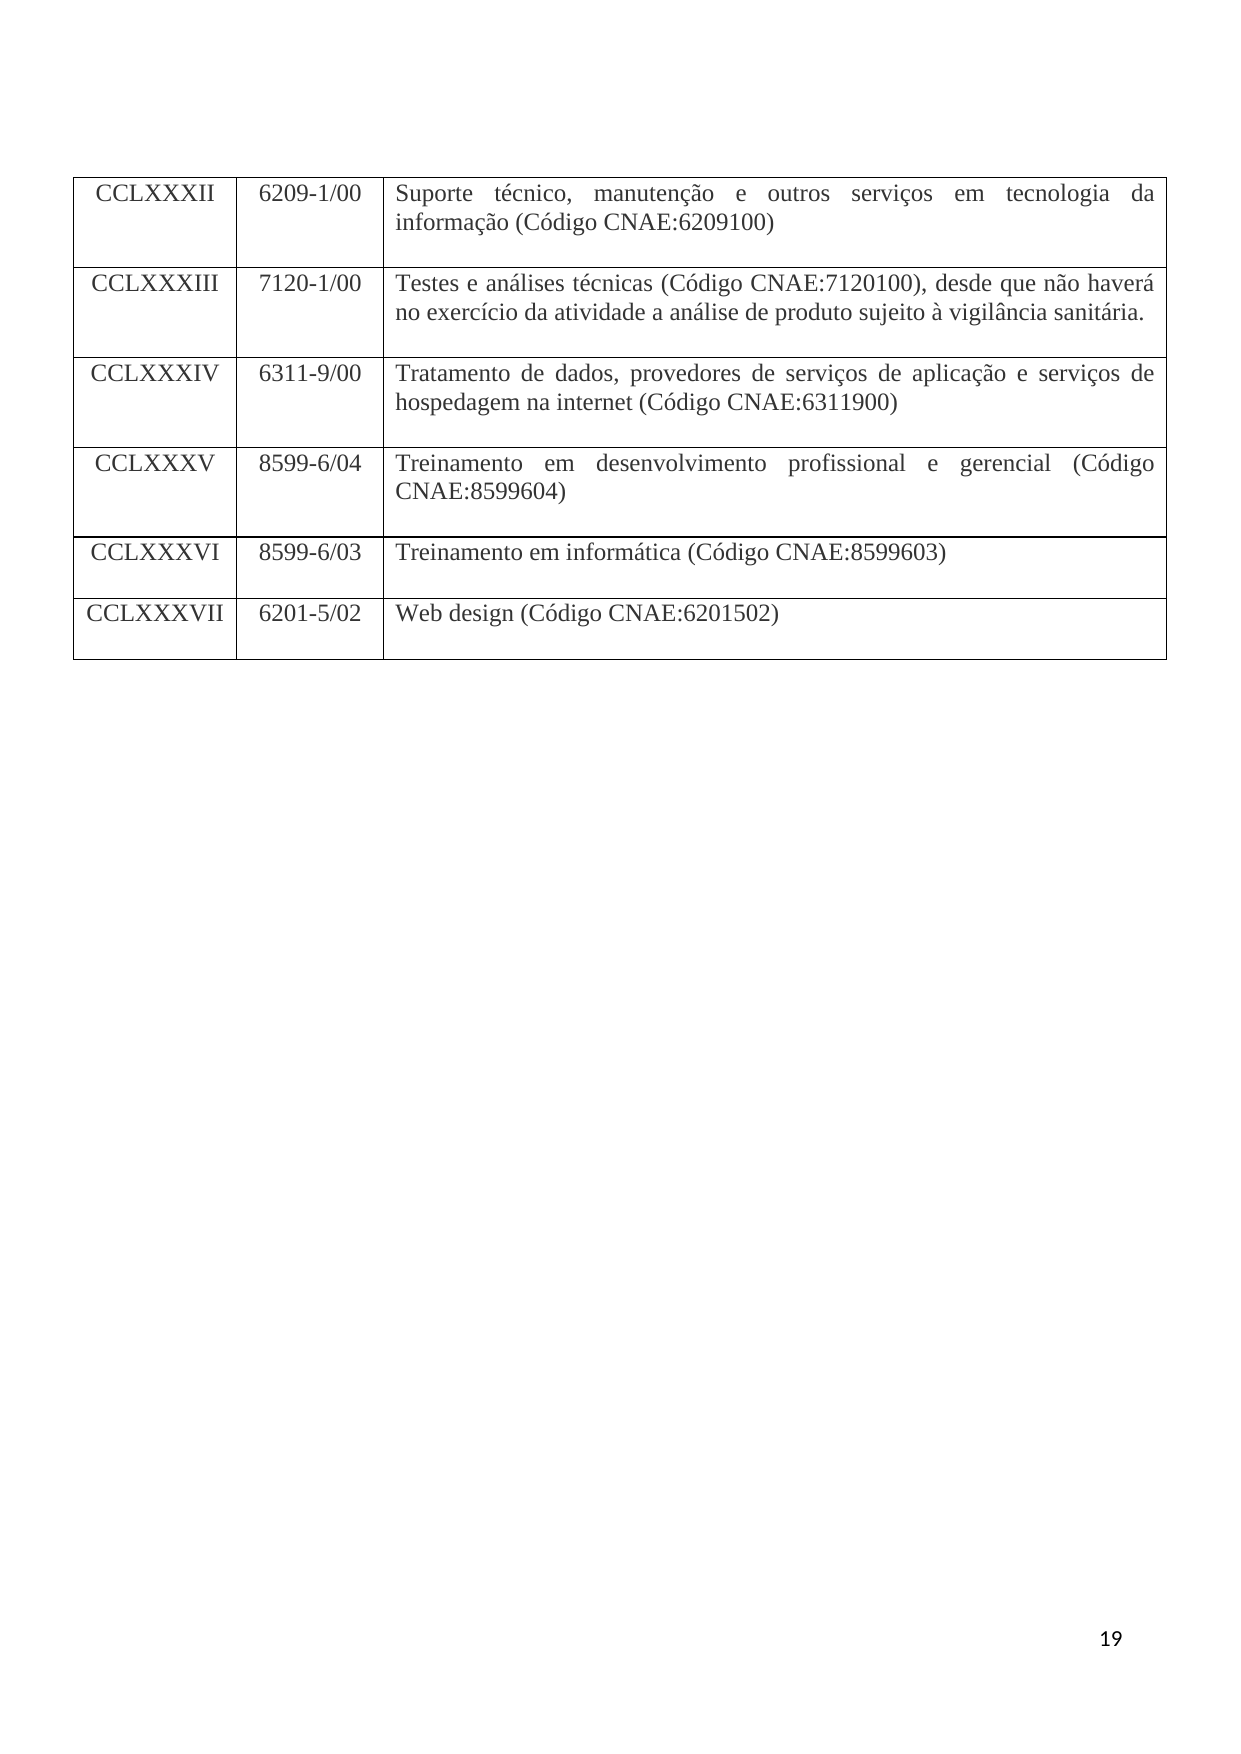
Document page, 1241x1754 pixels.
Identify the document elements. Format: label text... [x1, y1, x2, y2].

table_cell CCLXXXVI [74, 538, 236, 597]
table_cell CCLXXXVII [74, 599, 236, 658]
table_cell CCLXXXIII [74, 268, 236, 357]
table_cell CCLXXXIV [74, 358, 236, 447]
table_cell Web design (Código CNAE:6201502) [384, 599, 1166, 658]
table_cell Tratamento de dados, provedores de serviços de aplicação e serviços de hospedagem na internet (Código CNAE:6311900) [384, 358, 1166, 447]
table_cell 6209-1/00 [237, 178, 383, 267]
table_cell Testes e análises técnicas (Código CNAE:7120100), desde que não haverá no exercício da atividade a análise de produto sujeito à vigilância sanitária. [384, 268, 1166, 357]
table_cell 6201-5/02 [237, 599, 383, 658]
table_cell Suporte técnico, manutenção e outros serviços em tecnologia da informação (Código CNAE:6209100) [384, 178, 1166, 267]
table_cell 7120-1/00 [237, 268, 383, 357]
table_cell 8599-6/04 [237, 448, 383, 536]
table_cell Treinamento em desenvolvimento profissional e gerencial (Código CNAE:8599604) [384, 448, 1166, 536]
table_cell Treinamento em informática (Código CNAE:8599603) [384, 538, 1166, 597]
table_cell 8599-6/03 [237, 538, 383, 597]
table_cell CCLXXXV [74, 448, 236, 536]
table_cell 6311-9/00 [237, 358, 383, 447]
table_cell CCLXXXII [74, 178, 236, 267]
